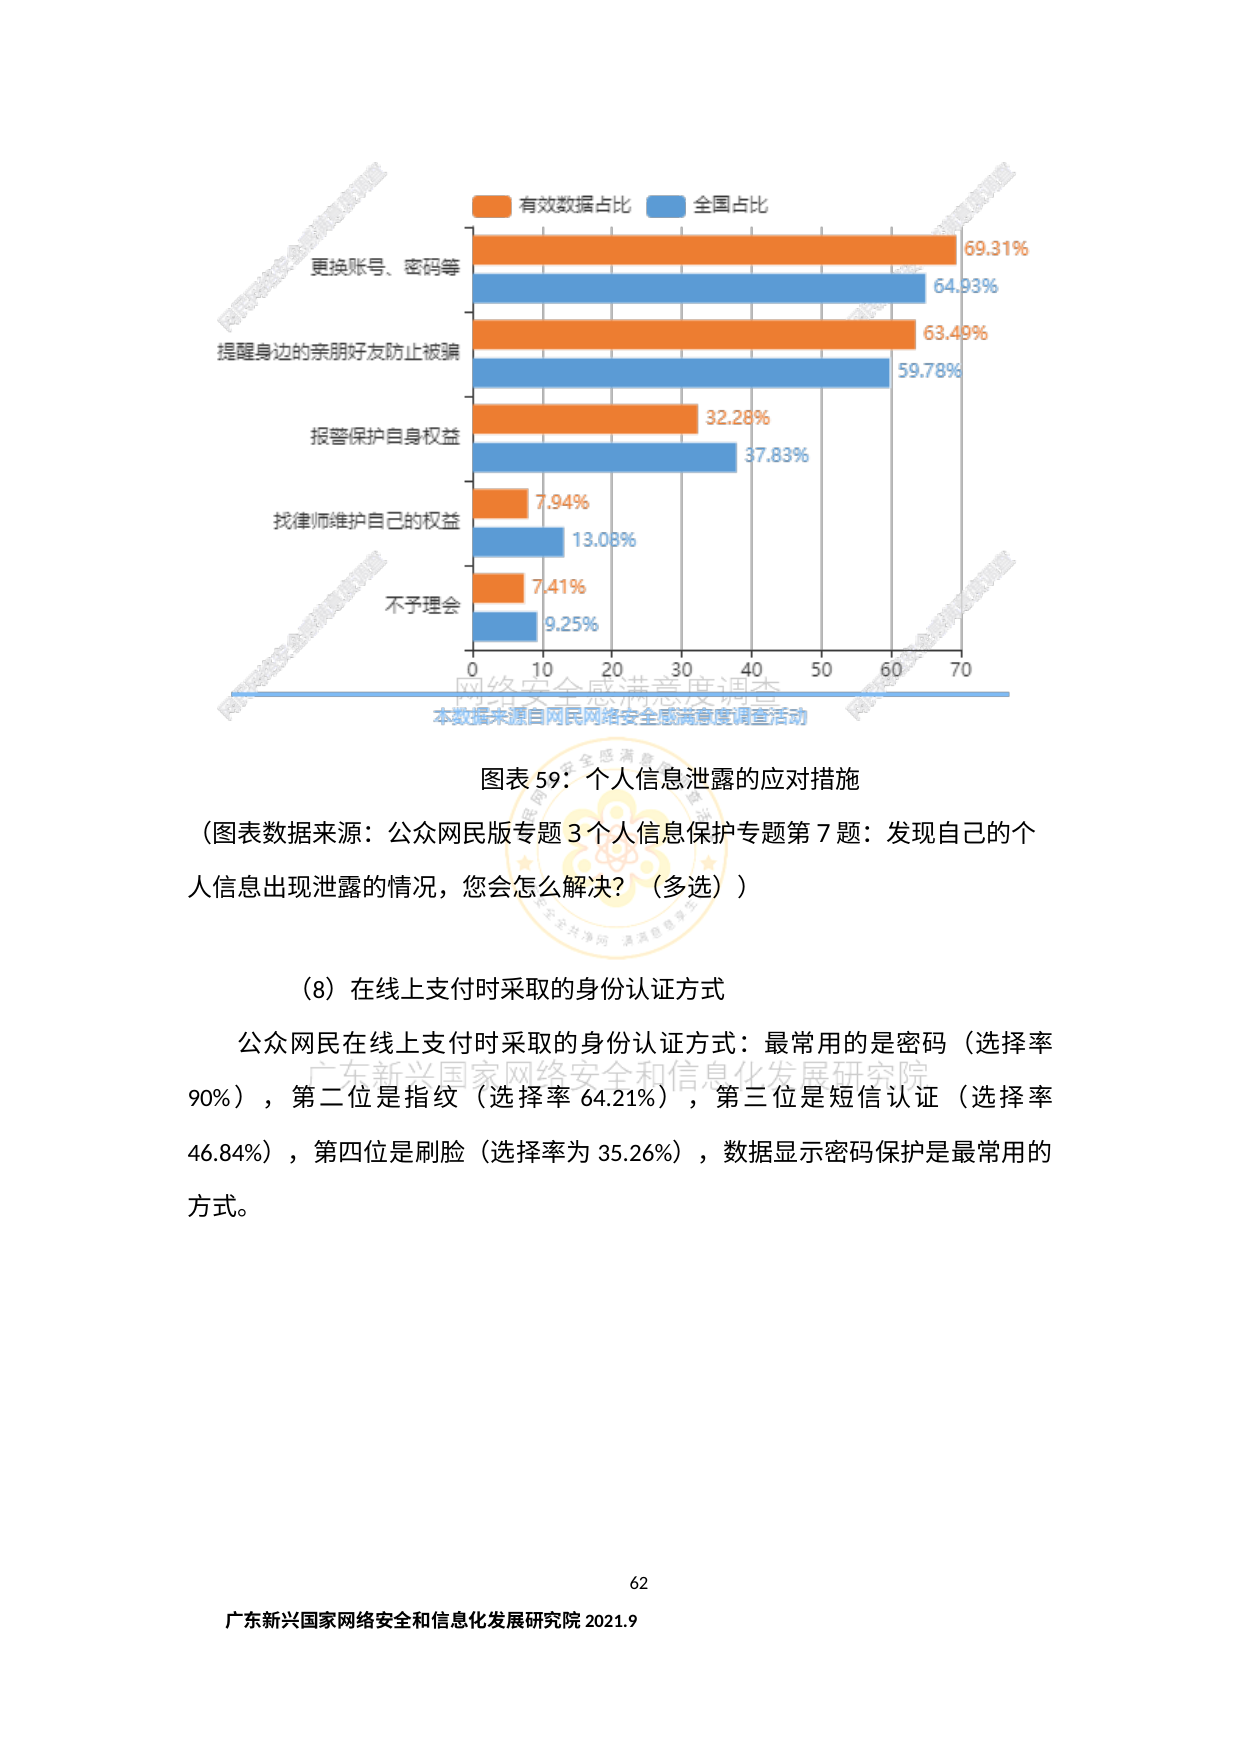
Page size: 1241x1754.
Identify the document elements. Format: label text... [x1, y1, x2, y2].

text （图表数据来源：公众网民版专题3个人信息保护专题第7题：发现自己的个人信息出现泄露的情况，您会怎么解决？（多选）） [187, 813, 1053, 904]
text 公众网民在线上支付时采取的身份认证方式：最常用的是密码（选择率90%），第二位是指纹（选择率64.21%），第三位是短信认证（选择率46.84%），第四位是刷脸（选择率为35.26%），数据显示密码保护是最常用的方式。 [187, 1023, 1053, 1223]
picture [202, 150, 1039, 744]
text （8）在线上支付时采取的身份认证方式 [237, 969, 1053, 1005]
text 图表59：个人信息泄露的应对措施 [237, 759, 1053, 795]
